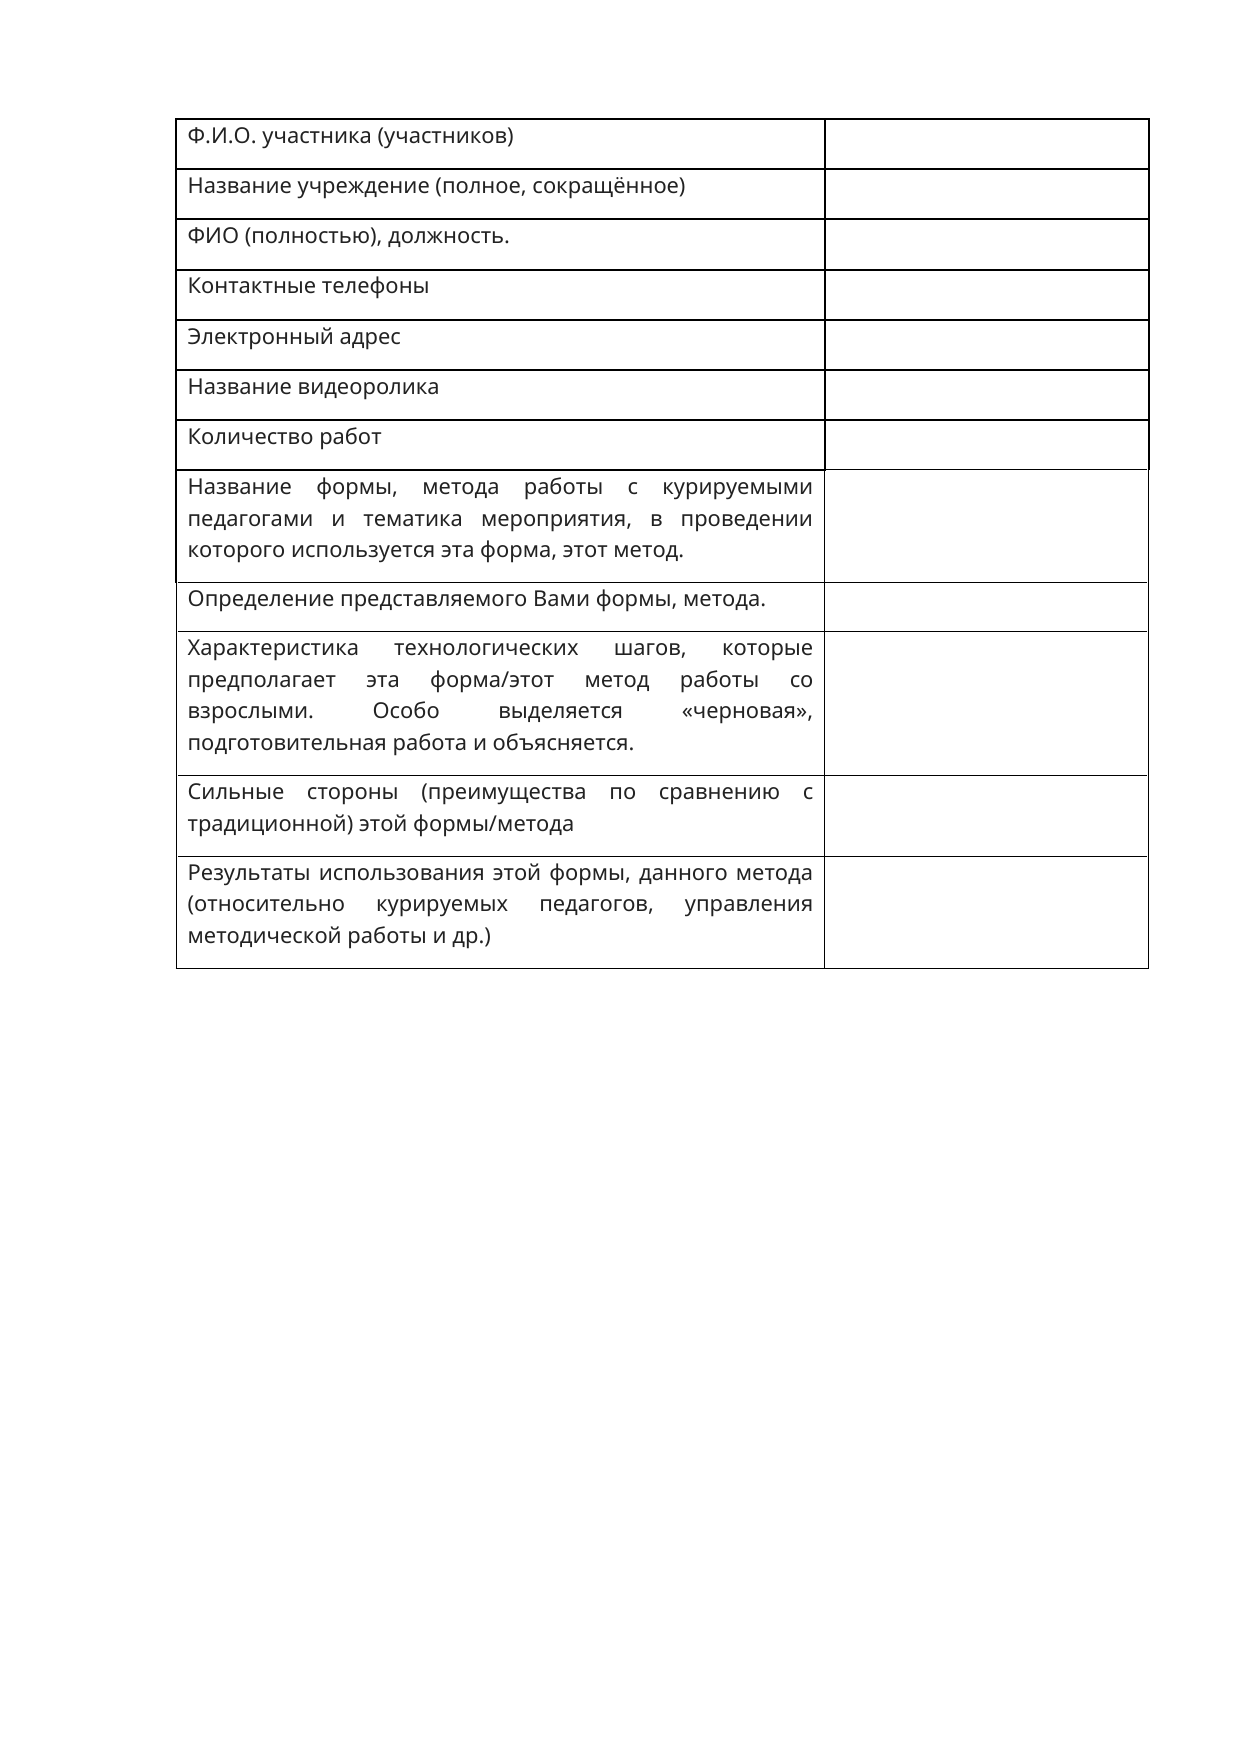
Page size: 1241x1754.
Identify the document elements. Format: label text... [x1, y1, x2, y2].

table_cell [825, 469, 1148, 582]
table_cell [826, 170, 1148, 218]
table_cell Характеристика технологических шагов, которые предполагает эта форма/этот метод работы со взрослыми. Особо выделяется «черновая», подготовительная работа и объясняется. [177, 632, 824, 775]
table_cell [826, 371, 1148, 419]
table_cell Определение представляемого Вами формы, метода. [177, 583, 824, 631]
table_cell [826, 271, 1148, 318]
table_cell Сильные стороны (преимущества по сравнению с традиционной) этой формы/метода [177, 776, 824, 856]
table_cell Название учреждение (полное, сокращённое) [177, 170, 824, 218]
table_cell Название формы, метода работы с курируемыми педагогами и тематика мероприятия, в проведении которого используется эта форма, этот метод. [177, 471, 824, 582]
table_cell Контактные телефоны [177, 271, 824, 318]
table_cell Электронный адрес [177, 321, 824, 369]
table_cell ФИО (полностью), должность. [177, 220, 824, 268]
table_cell Название видеоролика [177, 371, 824, 419]
table_cell Количество работ [177, 421, 824, 469]
table_cell [826, 421, 1148, 469]
table_cell [826, 220, 1148, 268]
table_header Ф.И.О. участника (участников) [177, 120, 824, 168]
table_header [826, 120, 1148, 168]
table_cell [825, 582, 1148, 631]
table_cell [826, 321, 1148, 369]
table_cell [825, 631, 1148, 775]
table_cell [825, 775, 1148, 856]
table_cell [825, 856, 1148, 968]
table_cell Результаты использования этой формы, данного метода (относительно курируемых педагогов, управления методической работы и др.) [177, 857, 824, 968]
